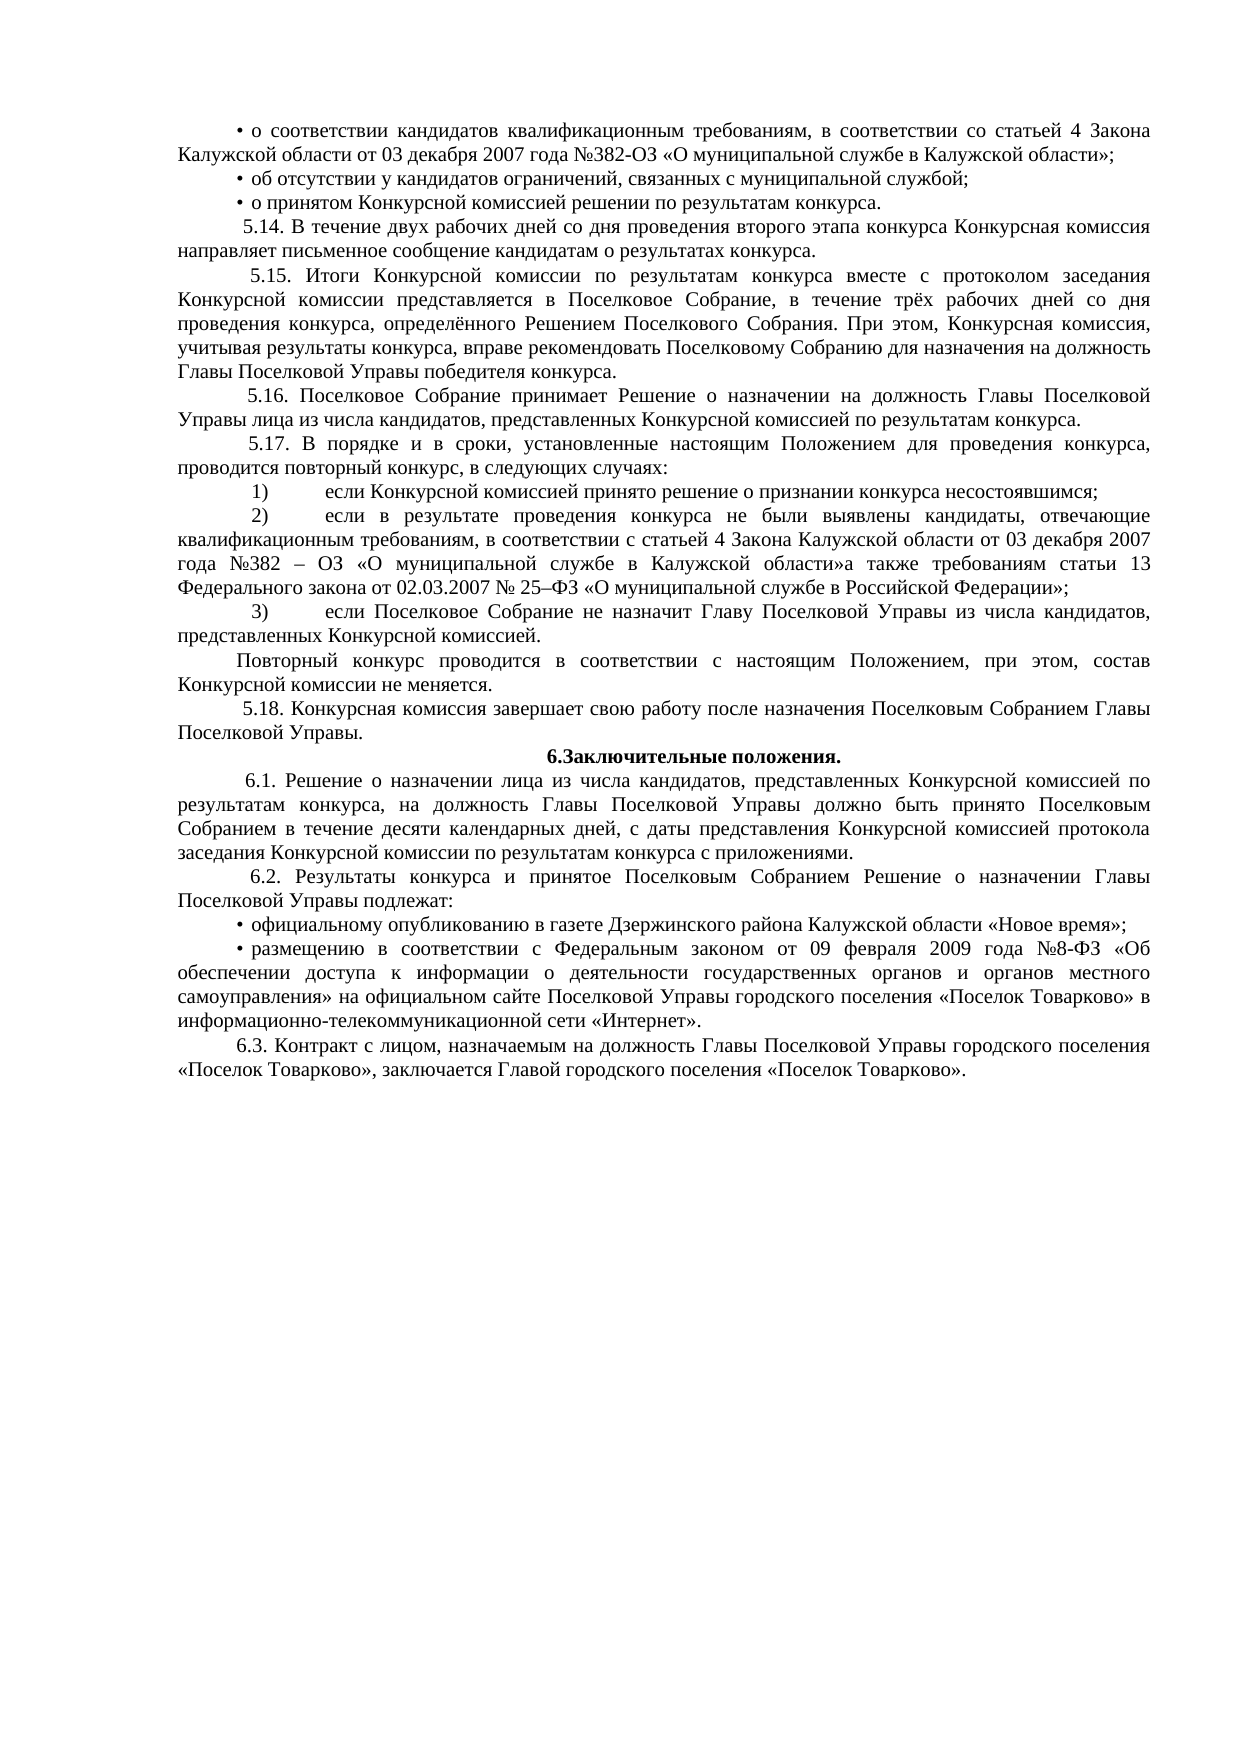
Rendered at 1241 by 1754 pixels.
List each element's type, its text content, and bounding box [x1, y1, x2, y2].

text 5.15. Итоги Конкурсной комиссии по результатам конкурса вместе с протоколом заседания Конкурсной комиссии представляется в Поселковое Собрание, в течение трёх рабочих дней со дня проведения конкурса, определённого Решением Поселкового Собрания. При этом, Конкурсная комиссия, учитывая результаты конкурса, вправе рекомендовать Поселковому Собранию для назначения на должность Главы Поселковой Управы победителя конкурса. [177, 262, 1152, 383]
text 5.18. Конкурсная комиссия завершает свою работу после назначения Поселковым Собранием Главы Поселковой Управы. [177, 696, 1152, 744]
text 6.Заключительные положения. [177, 744, 1152, 768]
text Повторный конкурс проводится в соответствии с настоящим Положением, при этом, состав Конкурсной комиссии не меняется. [177, 647, 1152, 696]
text 6.3. Контракт с лицом, назначаемым на должность Главы Поселковой Управы городского поселения «Поселок Товарково», заключается Главой городского поселения «Поселок Товарково». [177, 1032, 1152, 1081]
list если Конкурсной комиссией принято решение о признании конкурса несостоявшимся; [177, 479, 1152, 503]
text 5.16. Поселковое Собрание принимает Решение о назначении на должность Главы Поселковой Управы лица из числа кандидатов, представленных Конкурсной комиссией по результатам конкурса. [177, 383, 1152, 431]
text 5.14. В течение двух рабочих дней со дня проведения второго этапа конкурса Конкурсная комиссия направляет письменное сообщение кандидатам о результатах конкурса. [177, 214, 1152, 262]
list если в результате проведения конкурса не были выявлены кандидаты, отвечающие квалификационным требованиям, в соответствии с статьей 4 Закона Калужской области от 03 декабря 2007 года №382 – ОЗ «О муниципальной службе в Калужской области»а также требованиям статьи 13 Федерального закона от 02.03.2007 № 25–ФЗ «О муниципальной службе в Российской Федерации»; [177, 503, 1152, 599]
text 5.17. В порядке и в сроки, установленные настоящим Положением для проведения конкурса, проводится повторный конкурс, в следующих случаях: [177, 431, 1152, 479]
list если Поселковое Собрание не назначит Главу Поселковой Управы из числа кандидатов, представленных Конкурсной комиссией. [177, 599, 1152, 647]
list о принятом Конкурсной комиссией решении по результатам конкурса. [177, 190, 1152, 214]
text 6.2. Результаты конкурса и принятое Поселковым Собранием Решение о назначении Главы Поселковой Управы подлежат: [177, 864, 1152, 912]
list размещению в соответствии с Федеральным законом от 09 февраля 2009 года №8-ФЗ «Об обеспечении доступа к информации о деятельности государственных органов и органов местного самоуправления» на официальном сайте Поселковой Управы городского поселения «Поселок Товарково» в информационно-телекоммуникационной сети «Интернет». [177, 936, 1152, 1032]
list официальному опубликованию в газете Дзержинского района Калужской области «Новое время»; [177, 912, 1152, 936]
text 6.1. Решение о назначении лица из числа кандидатов, представленных Конкурсной комиссией по результатам конкурса, на должность Главы Поселковой Управы должно быть принято Поселковым Собранием в течение десяти календарных дней, с даты представления Конкурсной комиссией протокола заседания Конкурсной комиссии по результатам конкурса с приложениями. [177, 768, 1152, 864]
list об отсутствии у кандидатов ограничений, связанных с муниципальной службой; [177, 166, 1152, 190]
list о соответствии кандидатов квалификационным требованиям, в соответствии со статьей 4 Закона Калужской области от 03 декабря 2007 года №382-ОЗ «О муниципальной службе в Калужской области»; [177, 118, 1152, 166]
